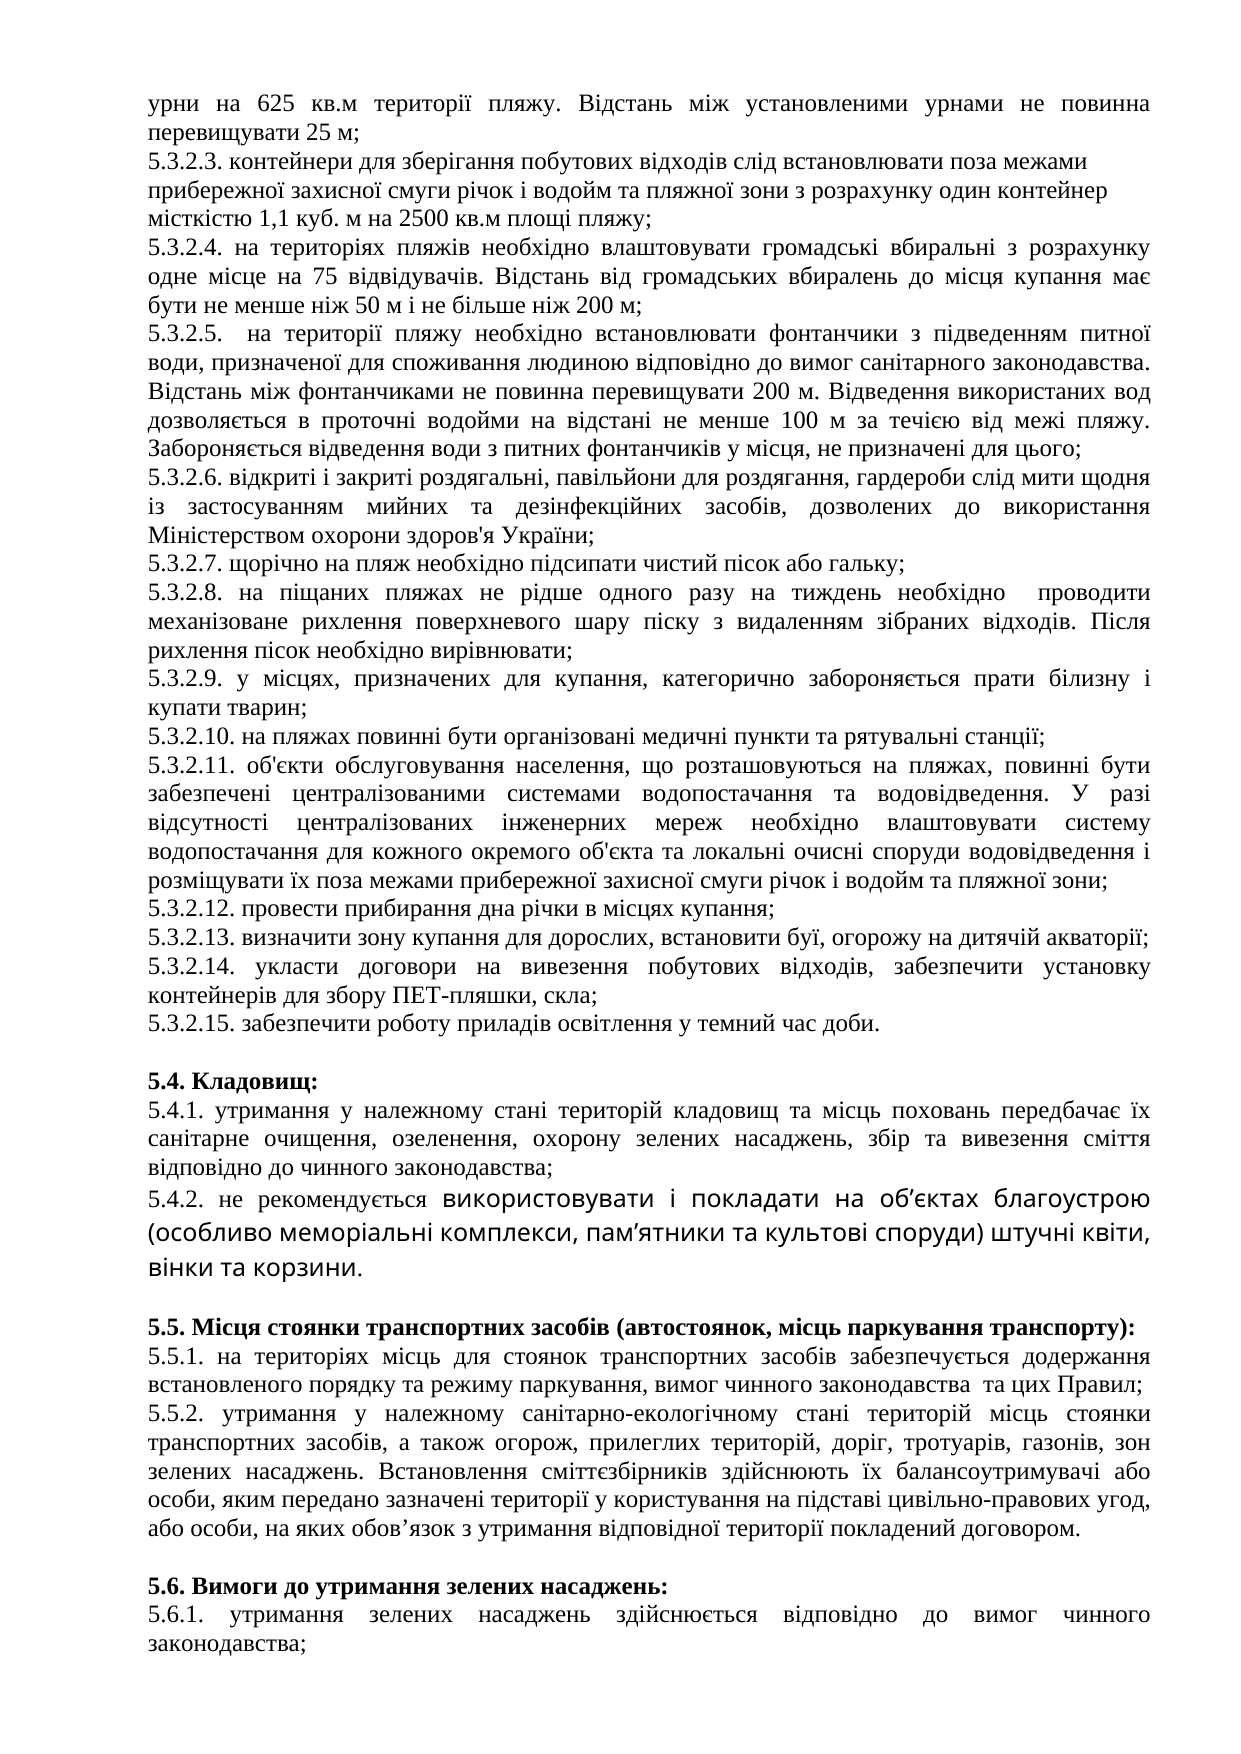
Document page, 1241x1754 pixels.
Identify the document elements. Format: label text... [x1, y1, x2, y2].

text 5.3.2.13. визначити зону купання для дорослих, встановити буї, огорожу на дитячій акваторії; [148, 922, 1152, 951]
text 5.3.2.7. щорічно на пляж необхідно підсипати чистий пісок або гальку; [148, 548, 1152, 577]
text 5.3.2.5. на території пляжу необхідно встановлювати фонтанчики з підведенням питної води, призначеної для споживання людиною відповідно до вимог санітарного законодавства. Відстань між фонтанчиками не повинна перевищувати . Відведення використаних вод дозволяється в проточні водойми на відстані не менше за течією від межі пляжу. Забороняється відведення води з питних фонтанчиків у місця, не призначені для цього; [148, 318, 1152, 462]
text 5.3.2.10. на пляжах повинні бути організовані медичні пункти та рятувальні станції; [148, 721, 1152, 750]
text 5.5.1. на територіях місць для стоянок транспортних засобів забезпечується додержання встановленого порядку та режиму паркування, вимог чинного законодавства та цих Правил; [148, 1341, 1152, 1398]
text 5.6.1. утримання зелених насаджень здійснюється відповідно до вимог чинного законодавства; [148, 1599, 1152, 1657]
text 5.3.2.15. забезпечити роботу приладів освітлення у темний час доби. [148, 1008, 1152, 1037]
text 5.3.2.3. контейнери для зберігання побутових відходів слід встановлювати поза межами [148, 146, 1152, 175]
text 5.3.2.8. на піщаних пляжах не рідше одного разу на тиждень необхідно проводити механізоване рихлення поверхневого шару піску з видаленням зібраних відходів. Після рихлення пісок необхідно вирівнювати; [148, 577, 1152, 663]
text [148, 88, 1152, 146]
text 5.6. Вимоги до утримання зелених насаджень: [148, 1571, 1152, 1599]
text 5.4.2. не рекомендується використовувати і покладати на об’єктах благоустрою (особливо меморіальні комплекси, пам’ятники та культові споруди) штучні квіти, вінки та корзини. [148, 1181, 1152, 1283]
text прибережної захисної смуги річок і водойм та пляжної зони з розрахунку один контейнер [148, 175, 1152, 203]
text 5.3.2.14. укласти договори на вивезення побутових відходів, забезпечити установку контейнерів для збору ПЕТ-пляшки, скла; [148, 951, 1152, 1008]
text 5.5. Місця стоянки транспортних засобів (автостоянок, місць паркування транспорту): [148, 1312, 1152, 1341]
text 5.4.1. утримання у належному стані територій кладовищ та місць поховань передбачає їх санітарне очищення, озеленення, охорону зелених насаджень, збір та вивезення сміття відповідно до чинного законодавства; [148, 1095, 1152, 1181]
text 5.5.2. утримання у належному санітарно-екологічному стані територій місць стоянки транспортних засобів, а також огорож, прилеглих територій, доріг, тротуарів, газонів, зон зелених насаджень. Встановлення сміттєзбірників здійснюють їх балансоутримувачі або особи, яким передано зазначені території у користування на підставі цивільно-правових угод, або особи, на яких обов’язок з утримання відповідної території покладений договором. [148, 1398, 1152, 1542]
text місткістю 1,1 куб. м на 2500 кв.м площі пляжу; [148, 203, 1152, 232]
text 5.4. Кладовищ: [148, 1066, 1152, 1095]
text 5.3.2.12. провести прибирання дна річки в місцях купання; [148, 893, 1152, 922]
text 5.3.2.9. у місцях, призначених для купання, категорично забороняється прати білизну і купати тварин; [148, 663, 1152, 721]
text 5.3.2.11. об'єкти обслуговування населення, що розташовуються на пляжах, повинні бути забезпечені централізованими системами водопостачання та водовідведення. У разі відсутності централізованих інженерних мереж необхідно влаштовувати систему водопостачання для кожного окремого об'єкта та локальні очисні споруди водовідведення і розміщувати їх поза межами прибережної захисної смуги річок і водойм та пляжної зони; [148, 750, 1152, 893]
text 5.3.2.4. на територіях пляжів необхідно влаштовувати громадські вбиральні з розрахунку одне місце на 75 відвідувачів. Відстань від громадських вбиралень до місця купання має бути не менше ніж і не більше ніж ; [148, 232, 1152, 318]
text 5.3.2.6. відкриті і закриті роздягальні, павільйони для роздягання, гардероби слід мити щодня із застосуванням мийних та дезінфекційних засобів, дозволених до використання Міністерством охорони здоров'я України; [148, 462, 1152, 548]
